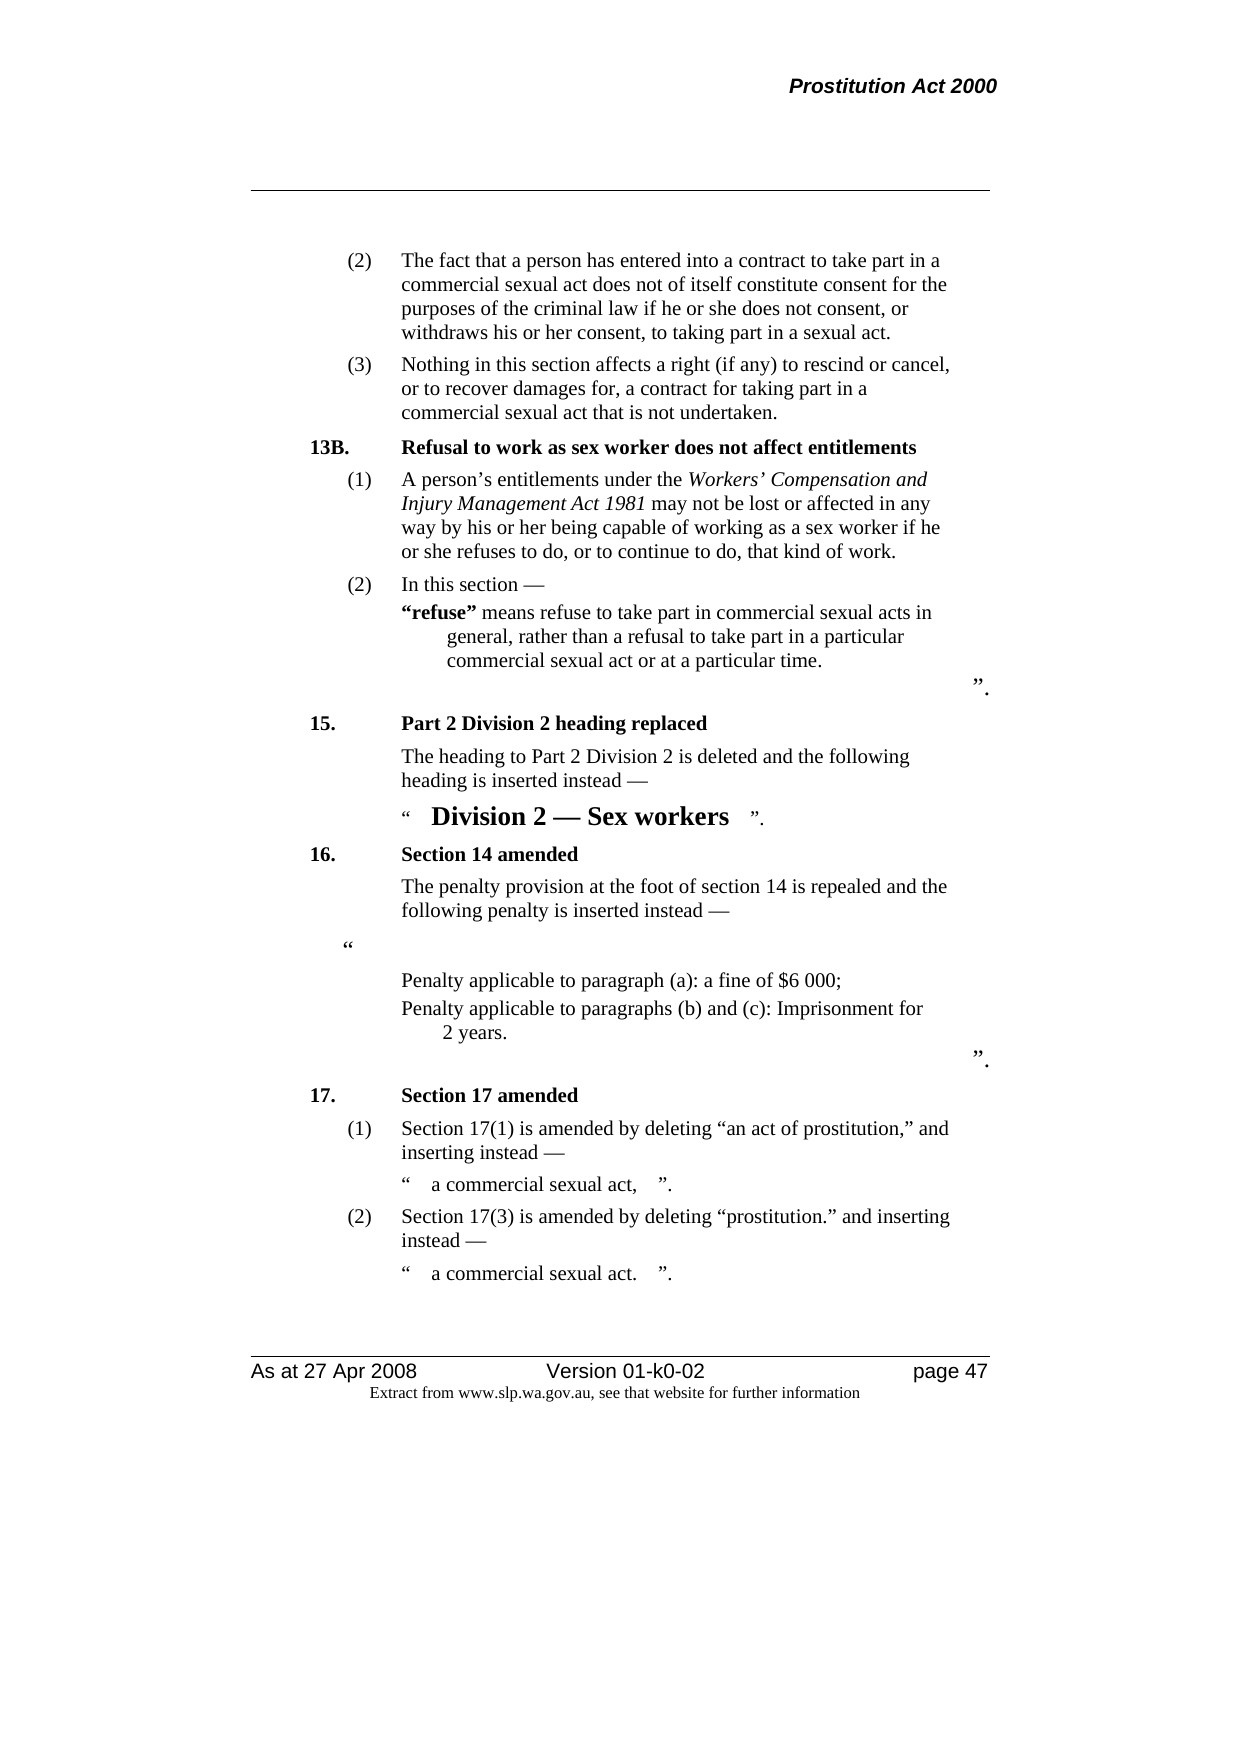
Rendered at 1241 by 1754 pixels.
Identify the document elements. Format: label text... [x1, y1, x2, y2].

text “ a commercial sexual act. ”. [312, 1261, 960, 1285]
text ”. [251, 672, 990, 701]
text (2) In this section — [312, 572, 960, 596]
text “ Division 2 — Sex workers ”. [312, 800, 960, 831]
text Penalty applicable to paragraph (a): a fine of $6 000; [336, 968, 960, 992]
subtitle 13B. Refusal to work as sex worker does not affect entitlements [309, 435, 960, 459]
text The heading to Part 2 Division 2 is deleted and the following heading is inserted instead — [312, 744, 960, 792]
text (1) Section 17(1) is amended by deleting “an act of prostitution,” and inserting instead — [312, 1116, 960, 1164]
subtitle 17. Section 17 amended [309, 1083, 960, 1107]
text (1) A person’s entitlements under the Workers’ Compensation and Injury Management Act 1981 may not be lost or affected in any way by his or her being capable of working as a sex worker if he or she refuses to do, or to continue to do, that kind of work. [312, 467, 960, 563]
text ”. [251, 1044, 990, 1073]
text “ a commercial sexual act, ”. [312, 1172, 960, 1196]
subtitle 15. Part 2 Division 2 heading replaced [309, 711, 960, 735]
text (3) Nothing in this section affects a right (if any) to rescind or cancel, or to recover damages for, a contract for taking part in a commercial sexual act that is not undertaken. [312, 352, 960, 424]
text (2) Section 17(3) is amended by deleting “prostitution.” and inserting instead — [312, 1204, 960, 1252]
text “refuse” means refuse to take part in commercial sexual acts in general, rather than a refusal to take part in a particular commercial sexual act or at a particular time. [369, 600, 960, 672]
text (2) The fact that a person has entered into a contract to take part in a commercial sexual act does not of itself constitute consent for the purposes of the criminal law if he or she does not consent, or withdraws his or her consent, to taking part in a sexual act. [312, 247, 960, 344]
text The penalty provision at the foot of section 14 is repealed and the following penalty is inserted instead — [312, 874, 960, 922]
text Penalty applicable to paragraphs (b) and (c): Imprisonment for 2 years. [336, 996, 960, 1044]
subtitle 16. Section 14 amended [309, 842, 960, 866]
text “ [342, 935, 990, 963]
